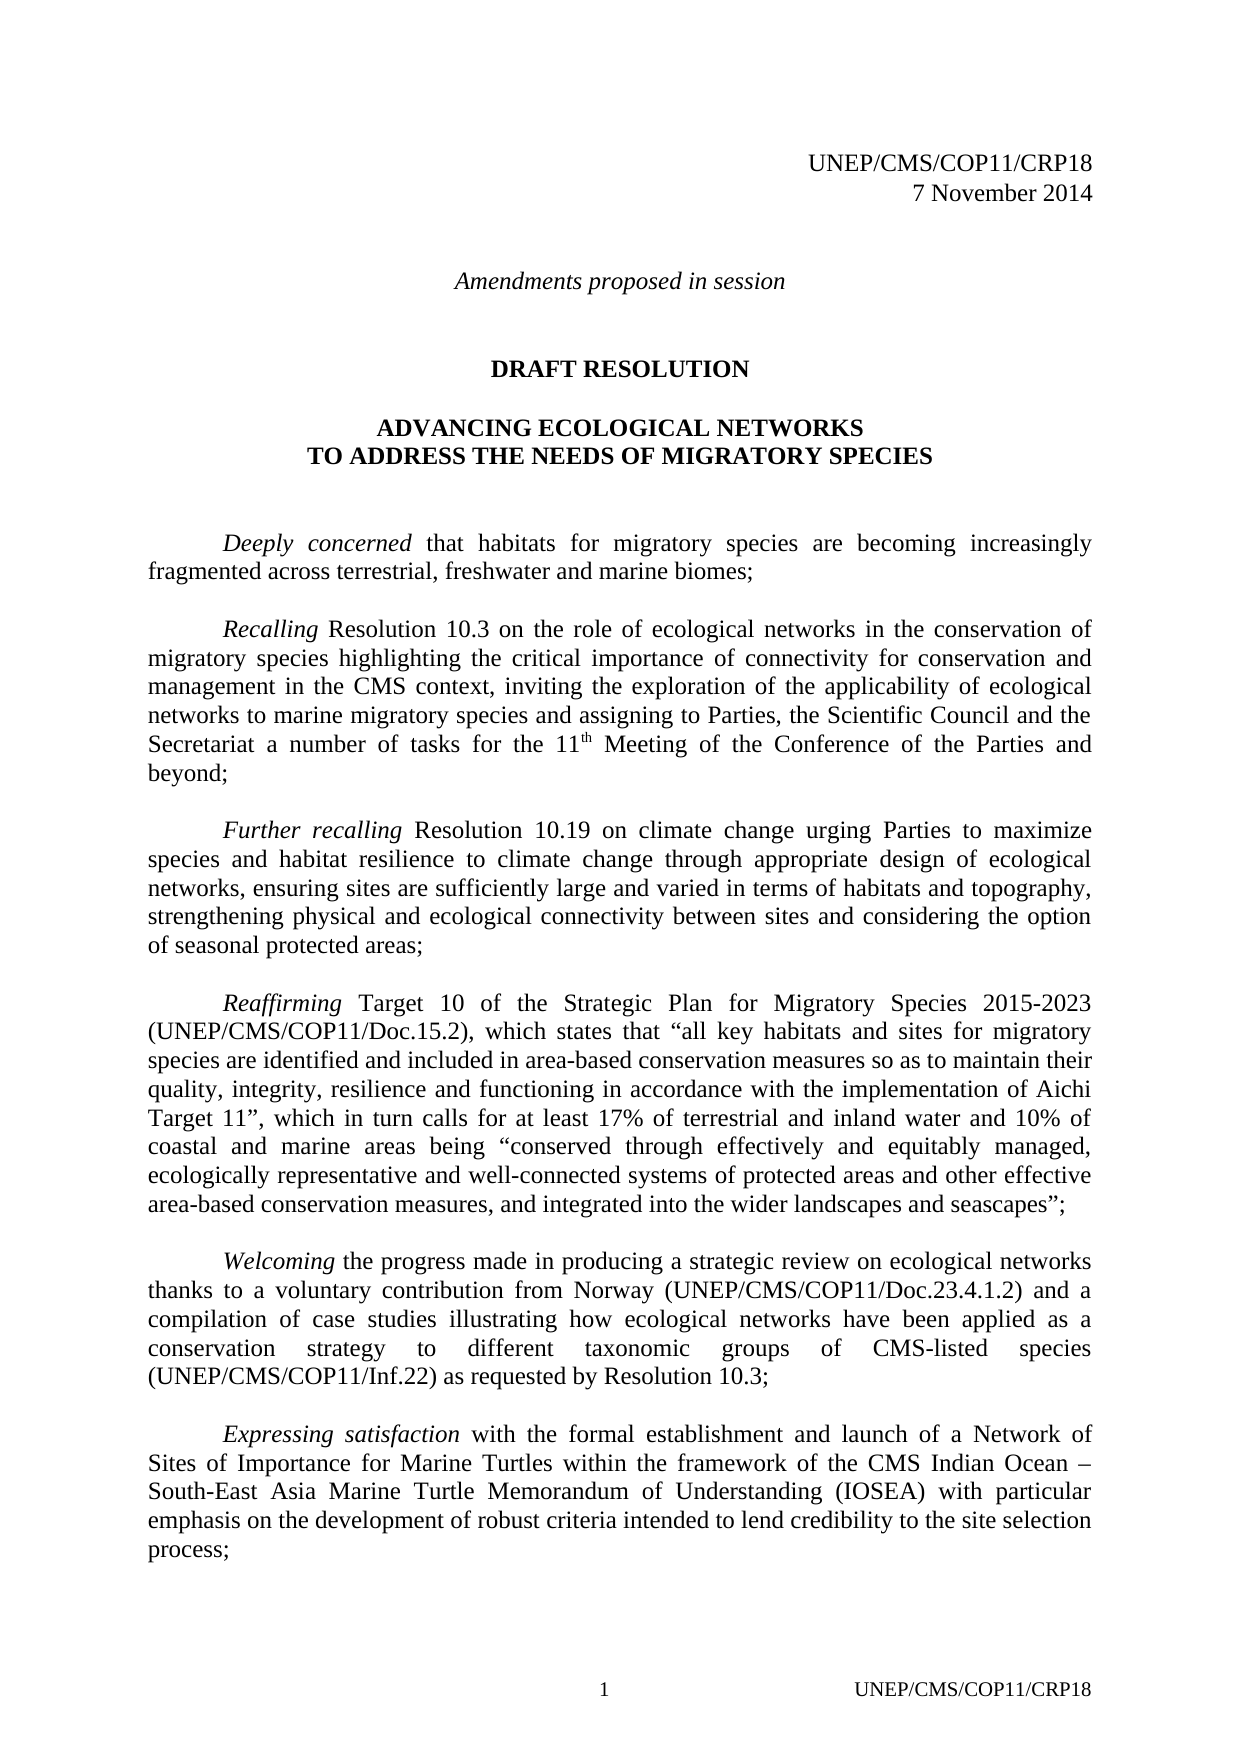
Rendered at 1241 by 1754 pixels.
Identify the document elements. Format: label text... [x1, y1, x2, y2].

text UNEP/CMS/COP11/CRP18 [148, 148, 1092, 176]
text Amendments proposed in session [148, 266, 1092, 294]
text DRAFT RESOLUTION [148, 352, 1093, 382]
text Recalling Resolution 10.3 on the role of ecological networks in the conservation of migratory species highlighting the critical importance of connectivity for conservation and management in the CMS context, inviting the exploration of the applicability of ecological networks to marine migratory species and assigning to Parties, the Scientific Council and the Secretariat a number of tasks for the 11th Meeting of the Conference of the Parties and beyond; [148, 614, 1092, 786]
text 7 November 2014 [148, 178, 1093, 207]
text Welcoming the progress made in producing a strategic review on ecological networks thanks to a voluntary contribution from Norway (UNEP/CMS/COP11/Doc.23.4.1.2) and a compilation of case studies illustrating how ecological networks have been applied as a conservation strategy to different taxonomic groups of CMS-listed species (UNEP/CMS/COP11/Inf.22) as requested by Resolution 10.3; [148, 1246, 1092, 1390]
text Deeply concerned that habitats for migratory species are becoming increasingly fragmented across terrestrial, freshwater and marine biomes; [148, 528, 1092, 585]
text TO ADDRESS THE NEEDS OF migratory species [148, 441, 1092, 470]
text Further recalling Resolution 10.19 on climate change urging Parties to maximize species and habitat resilience to climate change through appropriate design of ecological networks, ensuring sites are sufficiently large and varied in terms of habitats and topography, strengthening physical and ecological connectivity between sites and considering the option of seasonal protected areas; [148, 815, 1092, 959]
text Expressing satisfaction with the formal establishment and launch of a Network of Sites of Importance for Marine Turtles within the framework of the CMS Indian Ocean – South-East Asia Marine Turtle Memorandum of Understanding (IOSEA) with particular emphasis on the development of robust criteria intended to lend credibility to the site selection process; [148, 1419, 1092, 1563]
text Reaffirming Target 10 of the Strategic Plan for Migratory Species 2015-2023 (UNEP/CMS/COP11/Doc.15.2), which states that “all key habitats and sites for migratory species are identified and included in area-based conservation measures so as to maintain their quality, integrity, resilience and functioning in accordance with the implementation of Aichi Target 11”, which in turn calls for at least 17% of terrestrial and inland water and 10% of coastal and marine areas being “conserved through effectively and equitably managed, ecologically representative and well-connected systems of protected areas and other effective area-based conservation measures, and integrated into the wider landscapes and seascapes”; [148, 988, 1092, 1218]
text ADVANCING ecological networks [148, 413, 1092, 441]
